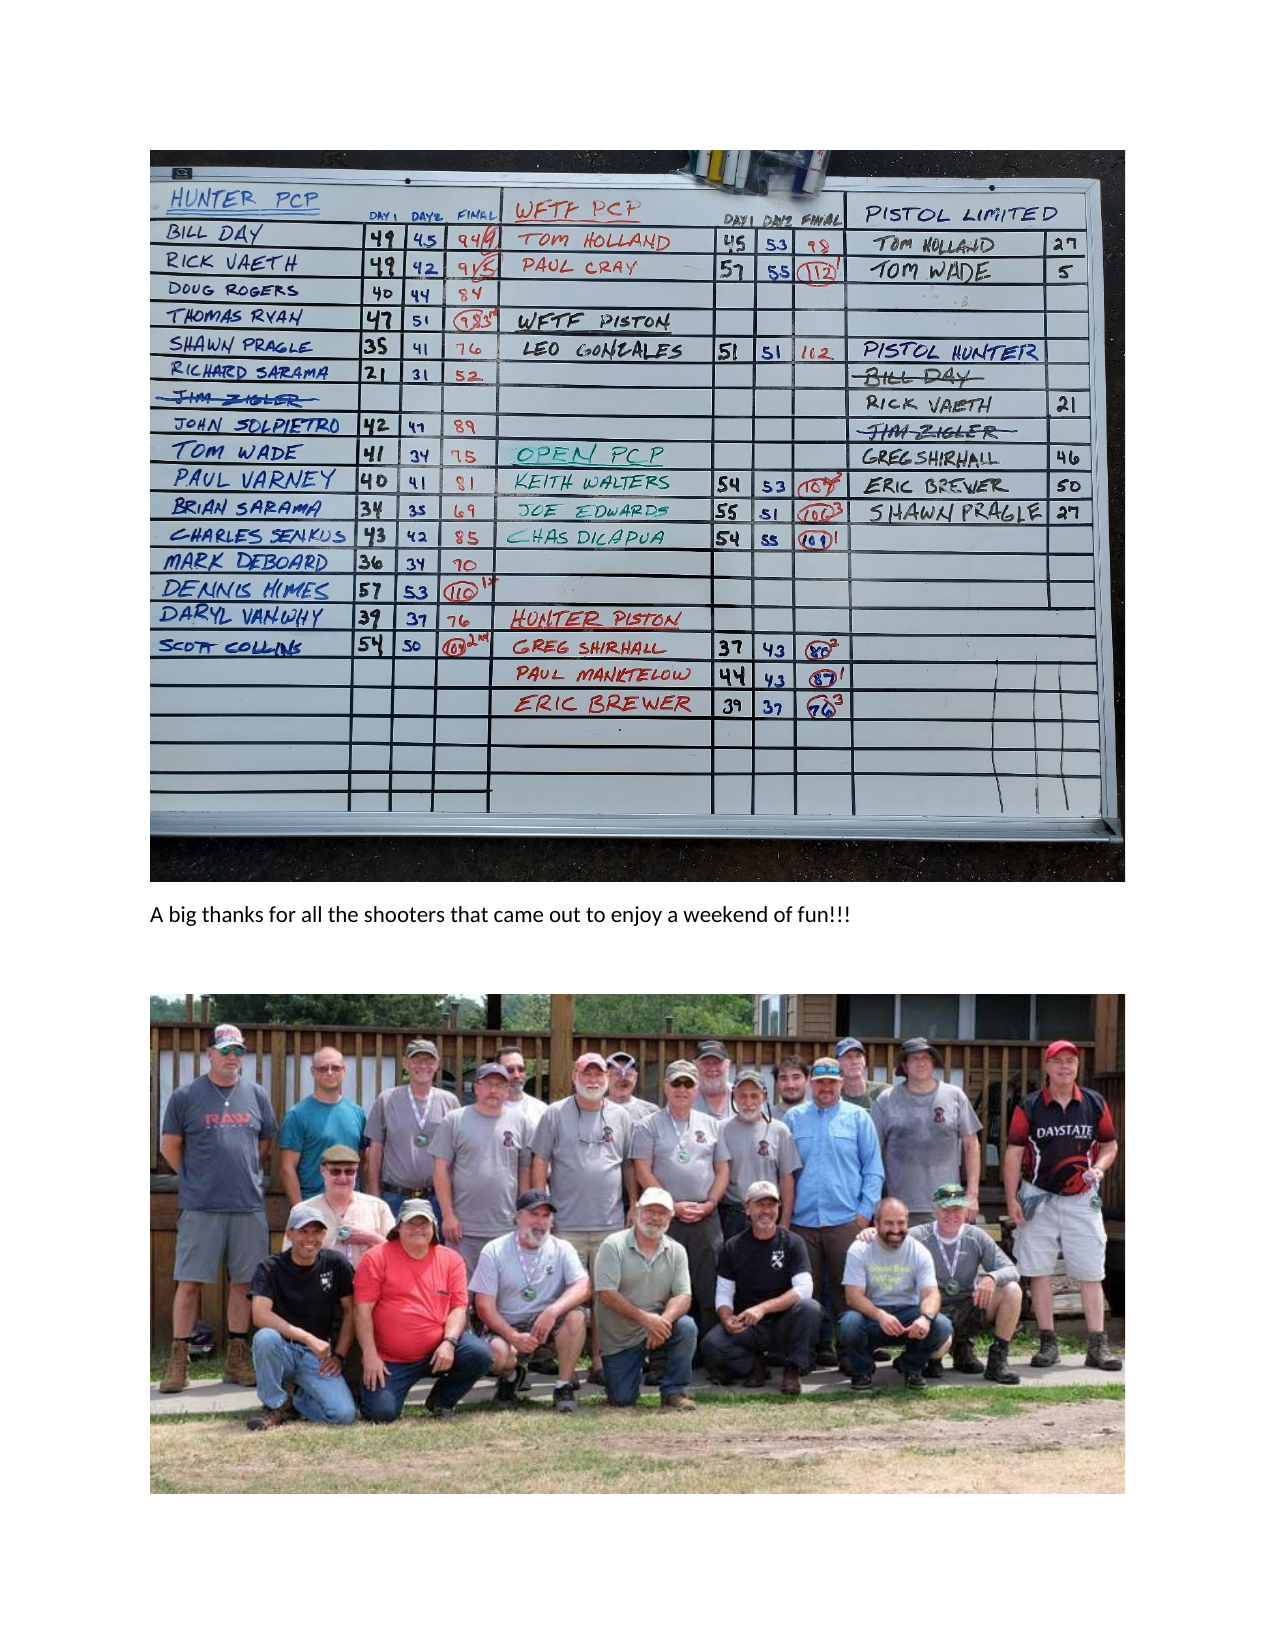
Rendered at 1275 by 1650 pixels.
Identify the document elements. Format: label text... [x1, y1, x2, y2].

picture [150, 150, 1125, 882]
text A big thanks for all the shooters that came out to enjoy a weekend of fun!!! [150, 900, 1125, 928]
picture [150, 994, 1125, 1494]
